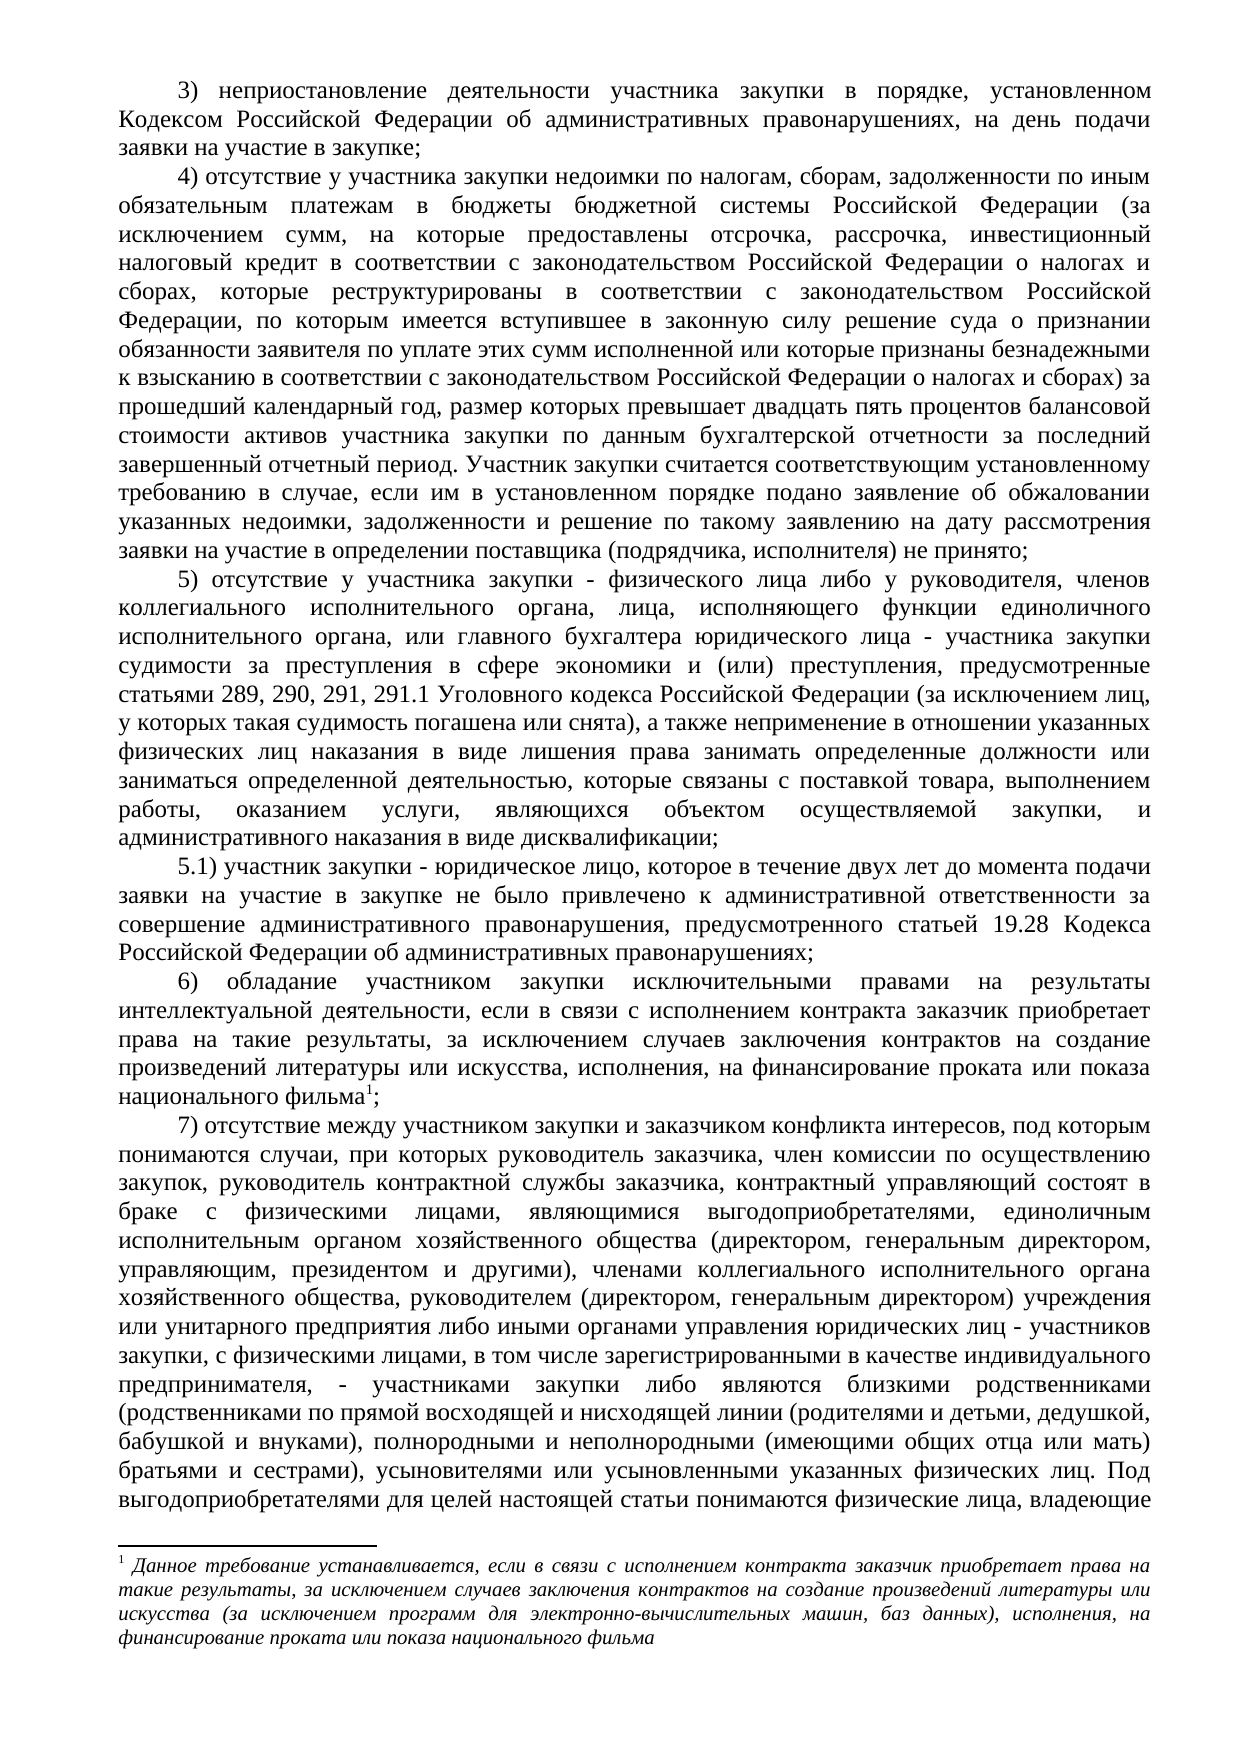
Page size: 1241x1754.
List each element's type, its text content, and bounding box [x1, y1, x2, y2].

text 4) отсутствие у участника закупки недоимки по налогам, сборам, задолженности по иным обязательным платежам в бюджеты бюджетной системы Российской Федерации (за исключением сумм, на которые предоставлены отсрочка, рассрочка, инвестиционный налоговый кредит в соответствии с законодательством Российской Федерации о налогах и сборах, которые реструктурированы в соответствии с законодательством Российской Федерации, по которым имеется вступившее в законную силу решение суда о признании обязанности заявителя по уплате этих сумм исполненной или которые признаны безнадежными к взысканию в соответствии с законодательством Российской Федерации о налогах и сборах) за прошедший календарный год, размер которых превышает двадцать пять процентов балансовой стоимости активов участника закупки по данным бухгалтерской отчетности за последний завершенный отчетный период. Участник закупки считается соответствующим установленному требованию в случае, если им в установленном порядке подано заявление об обжаловании указанных недоимки, задолженности и решение по такому заявлению на дату рассмотрения заявки на участие в определении поставщика (подрядчика, исполнителя) не принято; [118, 161, 1152, 564]
text 3) неприостановление деятельности участника закупки в порядке, установленном Кодексом Российской Федерации об административных правонарушениях, на день подачи заявки на участие в закупке; [118, 75, 1152, 161]
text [118, 1110, 1152, 1512]
text 5) отсутствие у участника закупки - физического лица либо у руководителя, членов коллегиального исполнительного органа, лица, исполняющего функции единоличного исполнительного органа, или главного бухгалтера юридического лица - участника закупки судимости за преступления в сфере экономики и (или) преступления, предусмотренные статьями 289, 290, 291, 291.1 Уголовного кодекса Российской Федерации (за исключением лиц, у которых такая судимость погашена или снята), а также неприменение в отношении указанных физических лиц наказания в виде лишения права занимать определенные должности или заниматься определенной деятельностью, которые связаны с поставкой товара, выполнением работы, оказанием услуги, являющихся объектом осуществляемой закупки, и административного наказания в виде дисквалификации; [118, 564, 1152, 851]
text 6) обладание участником закупки исключительными правами на результаты интеллектуальной деятельности, если в связи с исполнением контракта заказчик приобретает права на такие результаты, за исключением случаев заключения контрактов на создание произведений литературы или искусства, исполнения, на финансирование проката или показа национального фильма; [118, 966, 1152, 1110]
text 5.1) участник закупки - юридическое лицо, которое в течение двух лет до момента подачи заявки на участие в закупке не было привлечено к административной ответственности за совершение административного правонарушения, предусмотренного статьей 19.28 Кодекса Российской Федерации об административных правонарушениях; [118, 851, 1152, 966]
